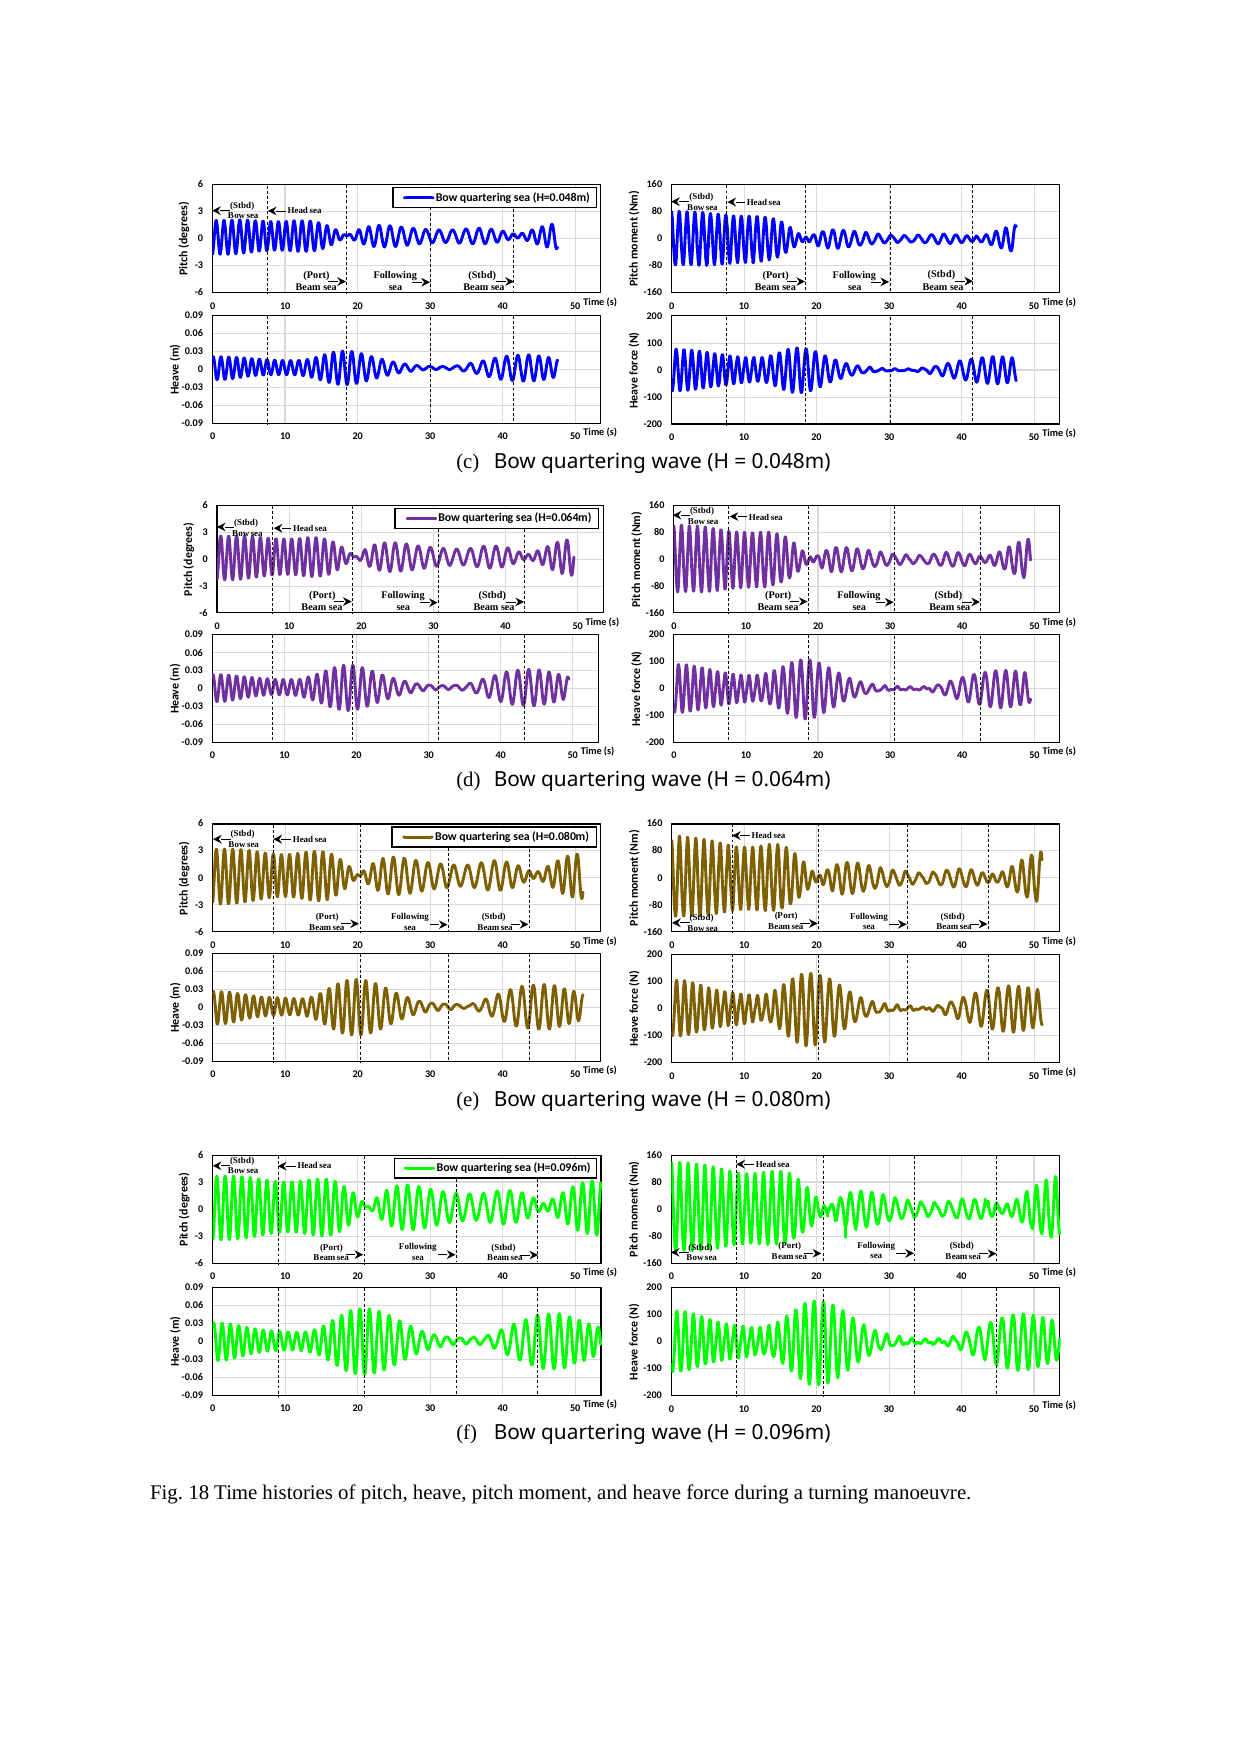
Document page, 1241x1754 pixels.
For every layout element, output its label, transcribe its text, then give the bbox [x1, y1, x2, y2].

table_cell Bow quartering wave (H = 0.080m) [150, 817, 1095, 1148]
text Fig. 18 Time histories of pitch, heave, pitch moment, and heave force during a turning manoeuvre. [150, 1480, 1090, 1504]
table_cell Bow quartering wave (H = 0.064m) [150, 499, 1095, 817]
table_cell Bow quartering wave (H = 0.096m) [150, 1148, 1095, 1480]
table_cell Bow quartering wave (H = 0.048m) [150, 177, 1095, 498]
